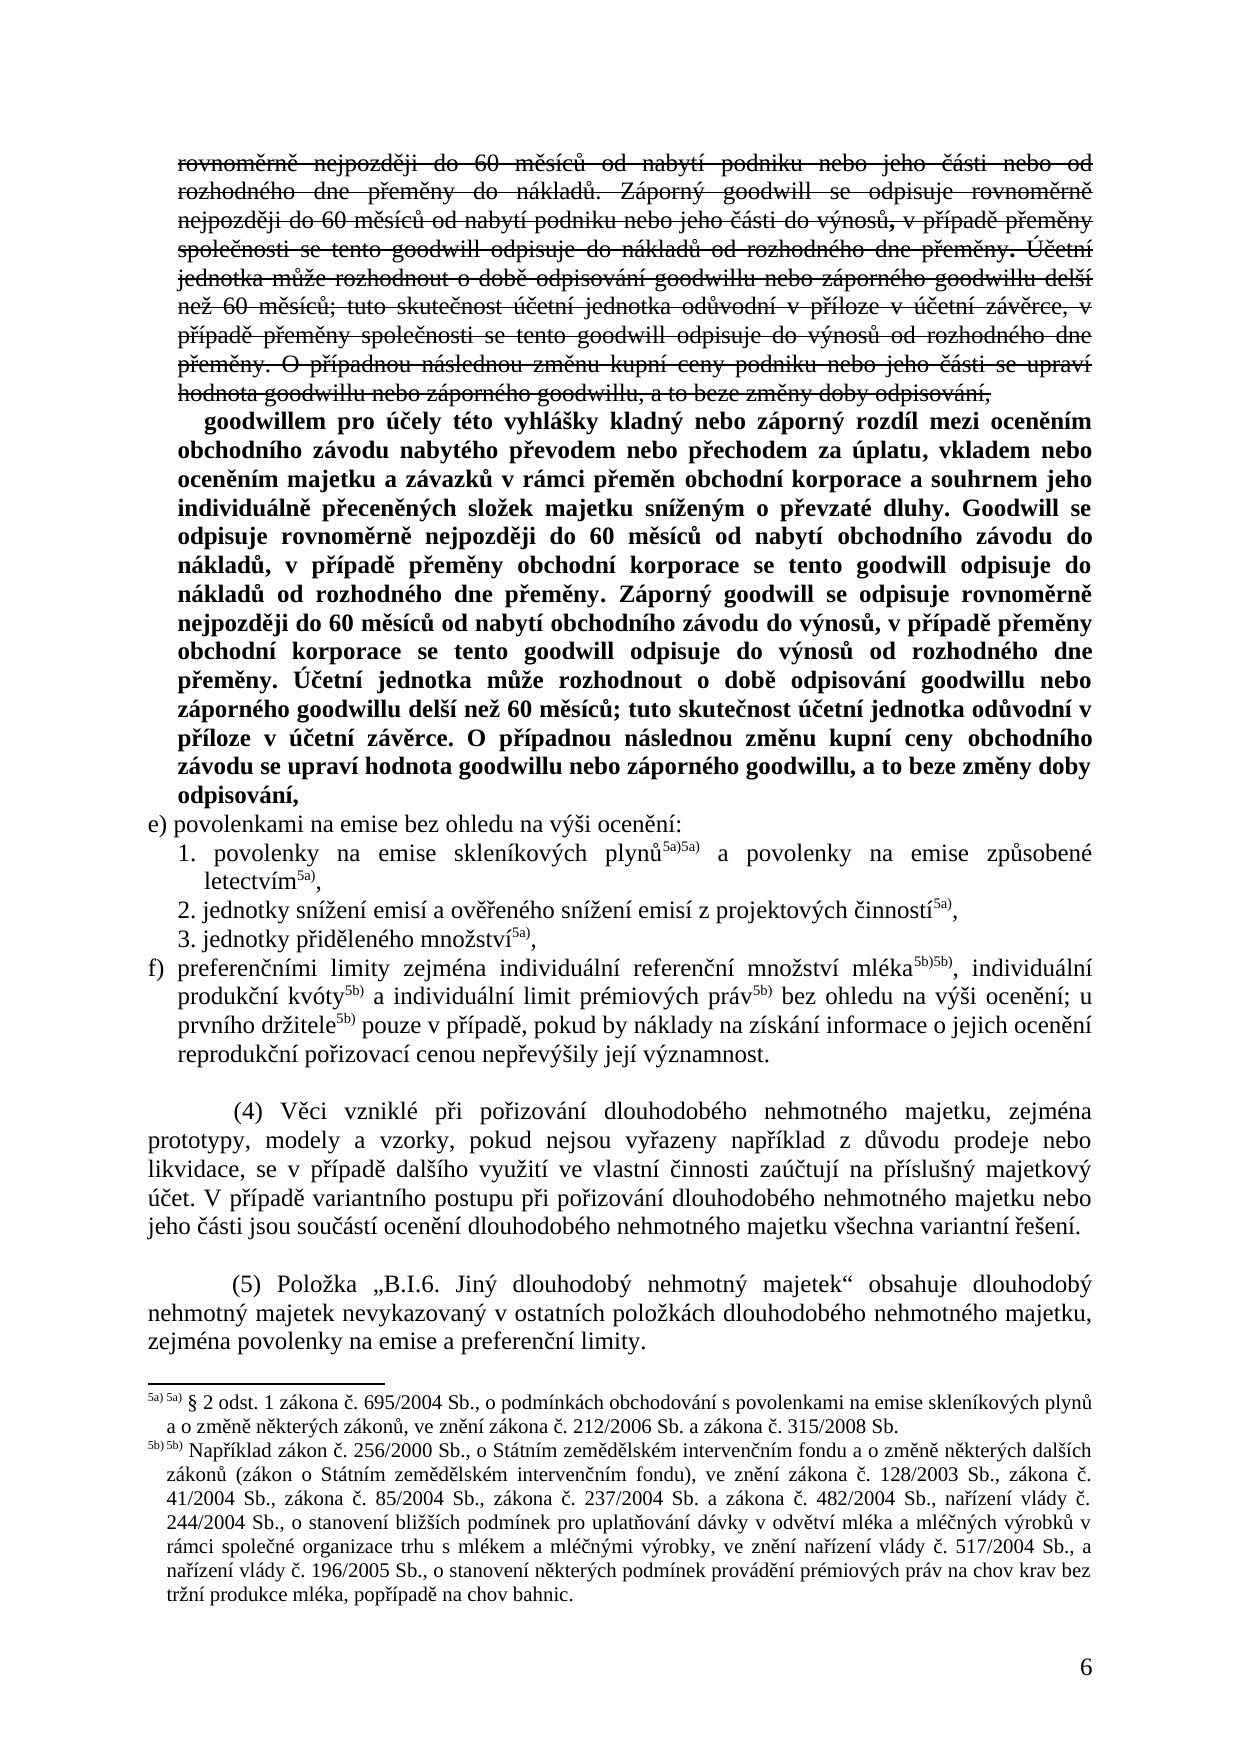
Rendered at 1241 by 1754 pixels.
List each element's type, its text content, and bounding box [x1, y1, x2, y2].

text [148, 148, 1093, 406]
text goodwillem pro účely této vyhlášky kladný nebo záporný rozdíl mezi oceněním obchodního závodu nabytého převodem nebo přechodem za úplatu, vkladem nebo oceněním majetku a závazků v rámci přeměn obchodní korporace a souhrnem jeho individuálně přeceněných složek majetku sníženým o převzaté dluhy. Goodwill se odpisuje rovnoměrně nejpozději do 60 měsíců od nabytí obchodního závodu do nákladů, v případě přeměny obchodní korporace se tento goodwill odpisuje do nákladů od rozhodného dne přeměny. Záporný goodwill se odpisuje rovnoměrně nejpozději do 60 měsíců od nabytí obchodního závodu do výnosů, v případě přeměny obchodní korporace se tento goodwill odpisuje do výnosů od rozhodného dne přeměny. Účetní jednotka může rozhodnout o době odpisování goodwillu nebo záporného goodwillu delší než 60 měsíců; tuto skutečnost účetní jednotka odůvodní v příloze v účetní závěrce. O případnou následnou změnu kupní ceny obchodního závodu se upraví hodnota goodwillu nebo záporného goodwillu, a to beze změny doby odpisování, [148, 406, 1093, 809]
text e) povolenkami na emise bez ohledu na výši ocenění: [148, 809, 1093, 838]
text f) preferenčními limity zejména individuální referenční množství mléka5b), individuální produkční kvóty5b) a individuální limit prémiových práv5b) bez ohledu na výši ocenění; u prvního držitele5b) pouze v případě, pokud by náklady na získání informace o jejich ocenění reprodukční pořizovací cenou nepřevýšily její významnost. [148, 953, 1093, 1068]
text 3. jednotky přiděleného množství5a), [177, 924, 1093, 953]
text (4) Věci vzniklé při pořizování dlouhodobého nehmotného majetku, zejména prototypy, modely a vzorky, pokud nejsou vyřazeny například z důvodu prodeje nebo likvidace, se v případě dalšího využití ve vlastní činnosti zaúčtují na příslušný majetkový účet. V případě variantního postupu při pořizování dlouhodobého nehmotného majetku nebo jeho části jsou součástí ocenění dlouhodobého nehmotného majetku všechna variantní řešení. [148, 1096, 1093, 1240]
text 2. jednotky snížení emisí a ověřeného snížení emisí z projektových činností5a), [177, 895, 1093, 924]
text 1. povolenky na emise skleníkových plynů5a) a povolenky na emise způsobené letectvím5a), [177, 838, 1093, 895]
text (5) Položka „B.I.6. Jiný dlouhodobý nehmotný majetek“ obsahuje dlouhodobý nehmotný majetek nevykazovaný v ostatních položkách dlouhodobého nehmotného majetku, zejména povolenky na emise a preferenční limity. [148, 1269, 1093, 1355]
